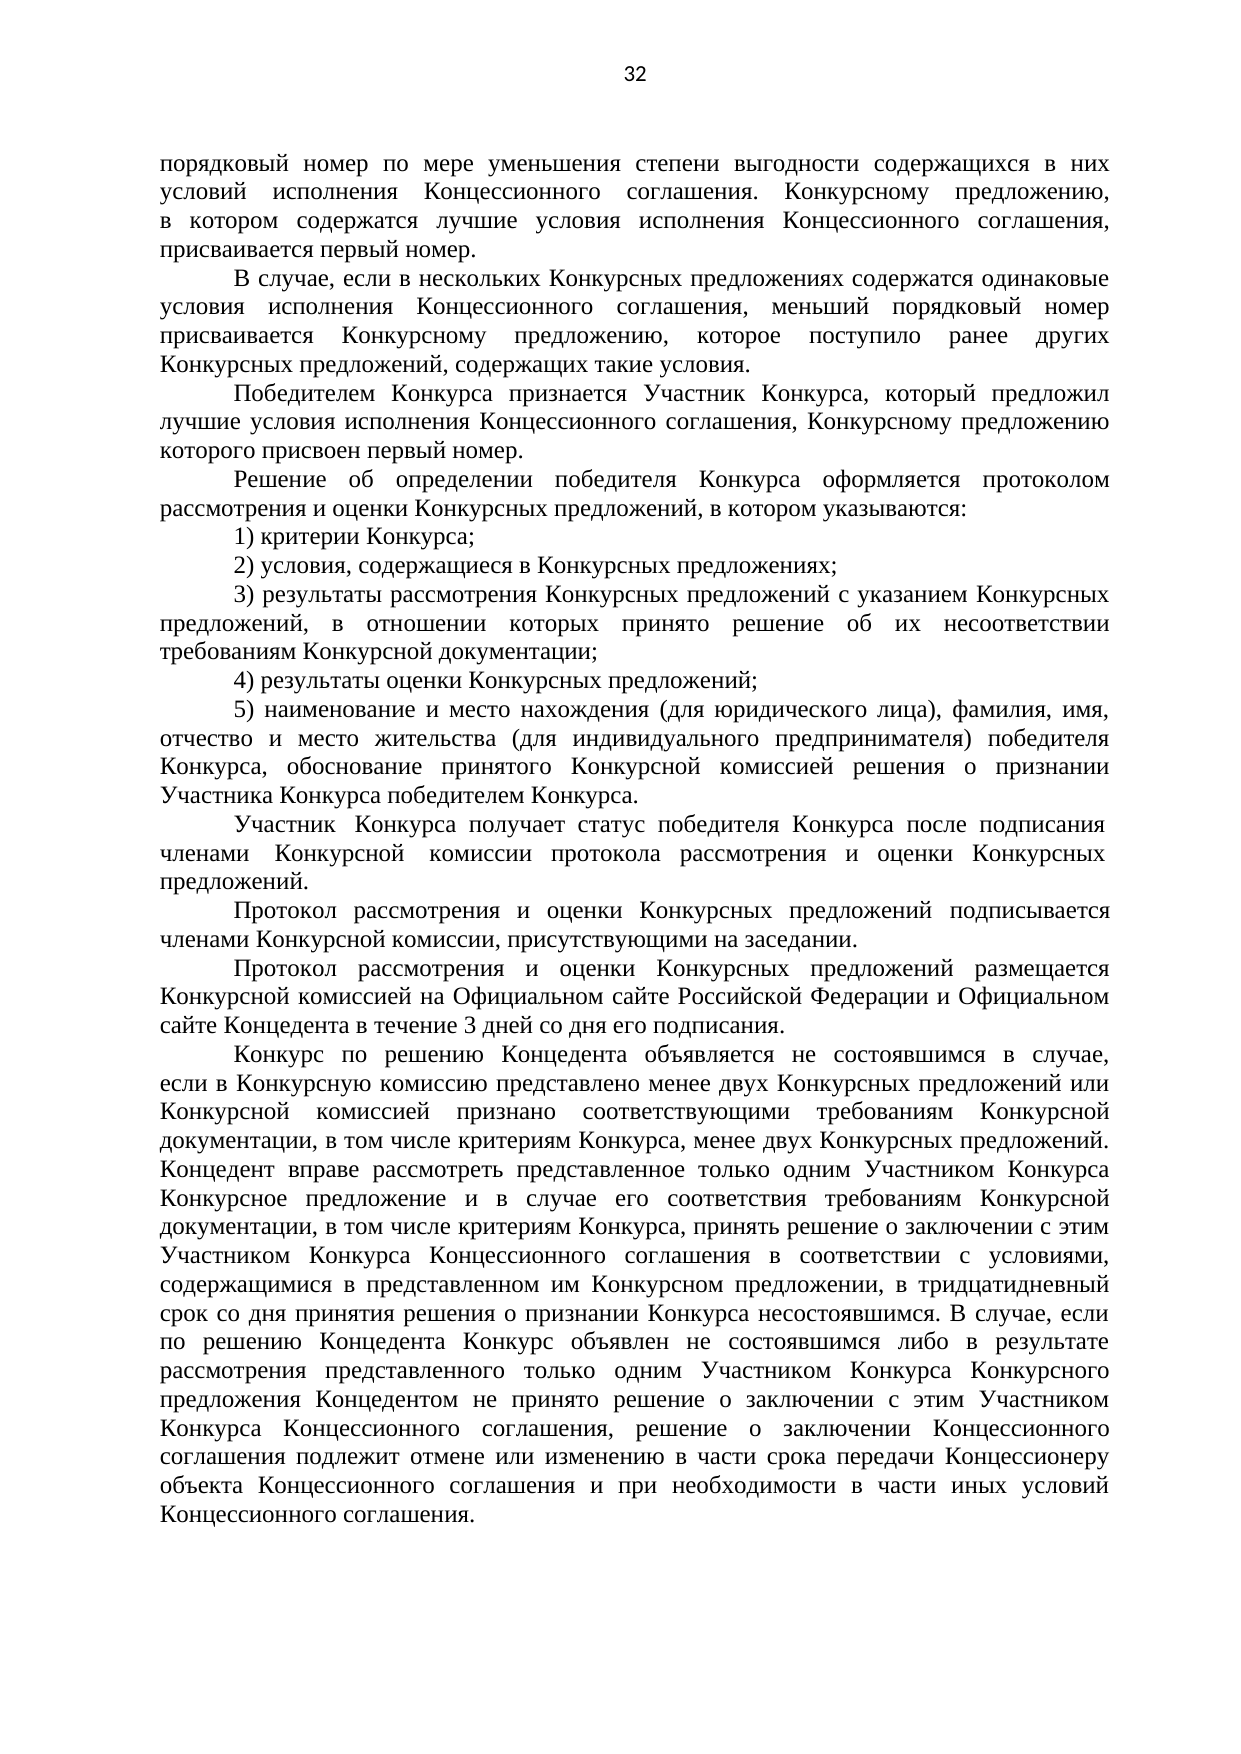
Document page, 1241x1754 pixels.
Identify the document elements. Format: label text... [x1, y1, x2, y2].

text Протокол рассмотрения и оценки Конкурсных предложений подписывается членами Конкурсной комиссии, присутствующими на заседании. [159, 895, 1110, 953]
text 5) наименование и место нахождения (для юридического лица), фамилия, имя, отчество и место жительства (для индивидуального предпринимателя) победителя Конкурса, обоснование принятого Конкурсной комиссией решения о признании Участника Конкурса победителем Конкурса. [159, 694, 1110, 809]
text 2) условия, содержащиеся в Конкурсных предложениях; [159, 550, 1110, 579]
text Участник Конкурса получает статус победителя Конкурса после подписания [159, 809, 1110, 838]
text Победителем Конкурса признается Участник Конкурса, который предложил лучшие условия исполнения Концессионного соглашения, Конкурсному предложению которого присвоен первый номер. [159, 378, 1110, 464]
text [159, 148, 1110, 263]
text Решение об определении победителя Конкурса оформляется протоколом рассмотрения и оценки Конкурсных предложений, в котором указываются: [159, 464, 1110, 521]
text предложений. [159, 866, 1110, 895]
text членами Конкурсной комиссии протокола рассмотрения и оценки Конкурсных [159, 838, 1110, 866]
text 3) результаты рассмотрения Конкурсных предложений с указанием Конкурсных предложений, в отношении которых принято решение об их несоответствии требованиям Конкурсной документации; [159, 579, 1110, 665]
text Протокол рассмотрения и оценки Конкурсных предложений размещается Конкурсной комиссией на Официальном сайте Российской Федерации и Официальном сайте Концедента в течение 3 дней со дня его подписания. [159, 953, 1110, 1039]
text Конкурс по решению Концедента объявляется не состоявшимся в случае, если в Конкурсную комиссию представлено менее двух Конкурсных предложений или Конкурсной комиссией признано соответствующими требованиям Конкурсной документации, в том числе критериям Конкурса, менее двух Конкурсных предложений. Концедент вправе рассмотреть представленное только одним Участником Конкурса Конкурсное предложение и в случае его соответствия требованиям Конкурсной документации, в том числе критериям Конкурса, принять решение о заключении с этим Участником Конкурса Концессионного соглашения в соответствии с условиями, содержащимися в представленном им Конкурсном предложении, в тридцатидневный срок со дня принятия решения о признании Конкурса несостоявшимся. В случае, если по решению Концедента Конкурс объявлен не состоявшимся либо в результате рассмотрения представленного только одним Участником Конкурса Конкурсного предложения Концедентом не принято решение о заключении с этим Участником Конкурса Концессионного соглашения, решение о заключении Концессионного соглашения подлежит отмене или изменению в части срока передачи Концессионеру объекта Концессионного соглашения и при необходимости в части иных условий Концессионного соглашения. [159, 1039, 1110, 1528]
text 4) результаты оценки Конкурсных предложений; [159, 665, 1110, 694]
text В случае, если в нескольких Конкурсных предложениях содержатся одинаковые условия исполнения Концессионного соглашения, меньший порядковый номер присваивается Конкурсному предложению, которое поступило ранее других Конкурсных предложений, содержащих такие условия. [159, 263, 1110, 378]
text 1) критерии Конкурса; [159, 521, 1110, 550]
